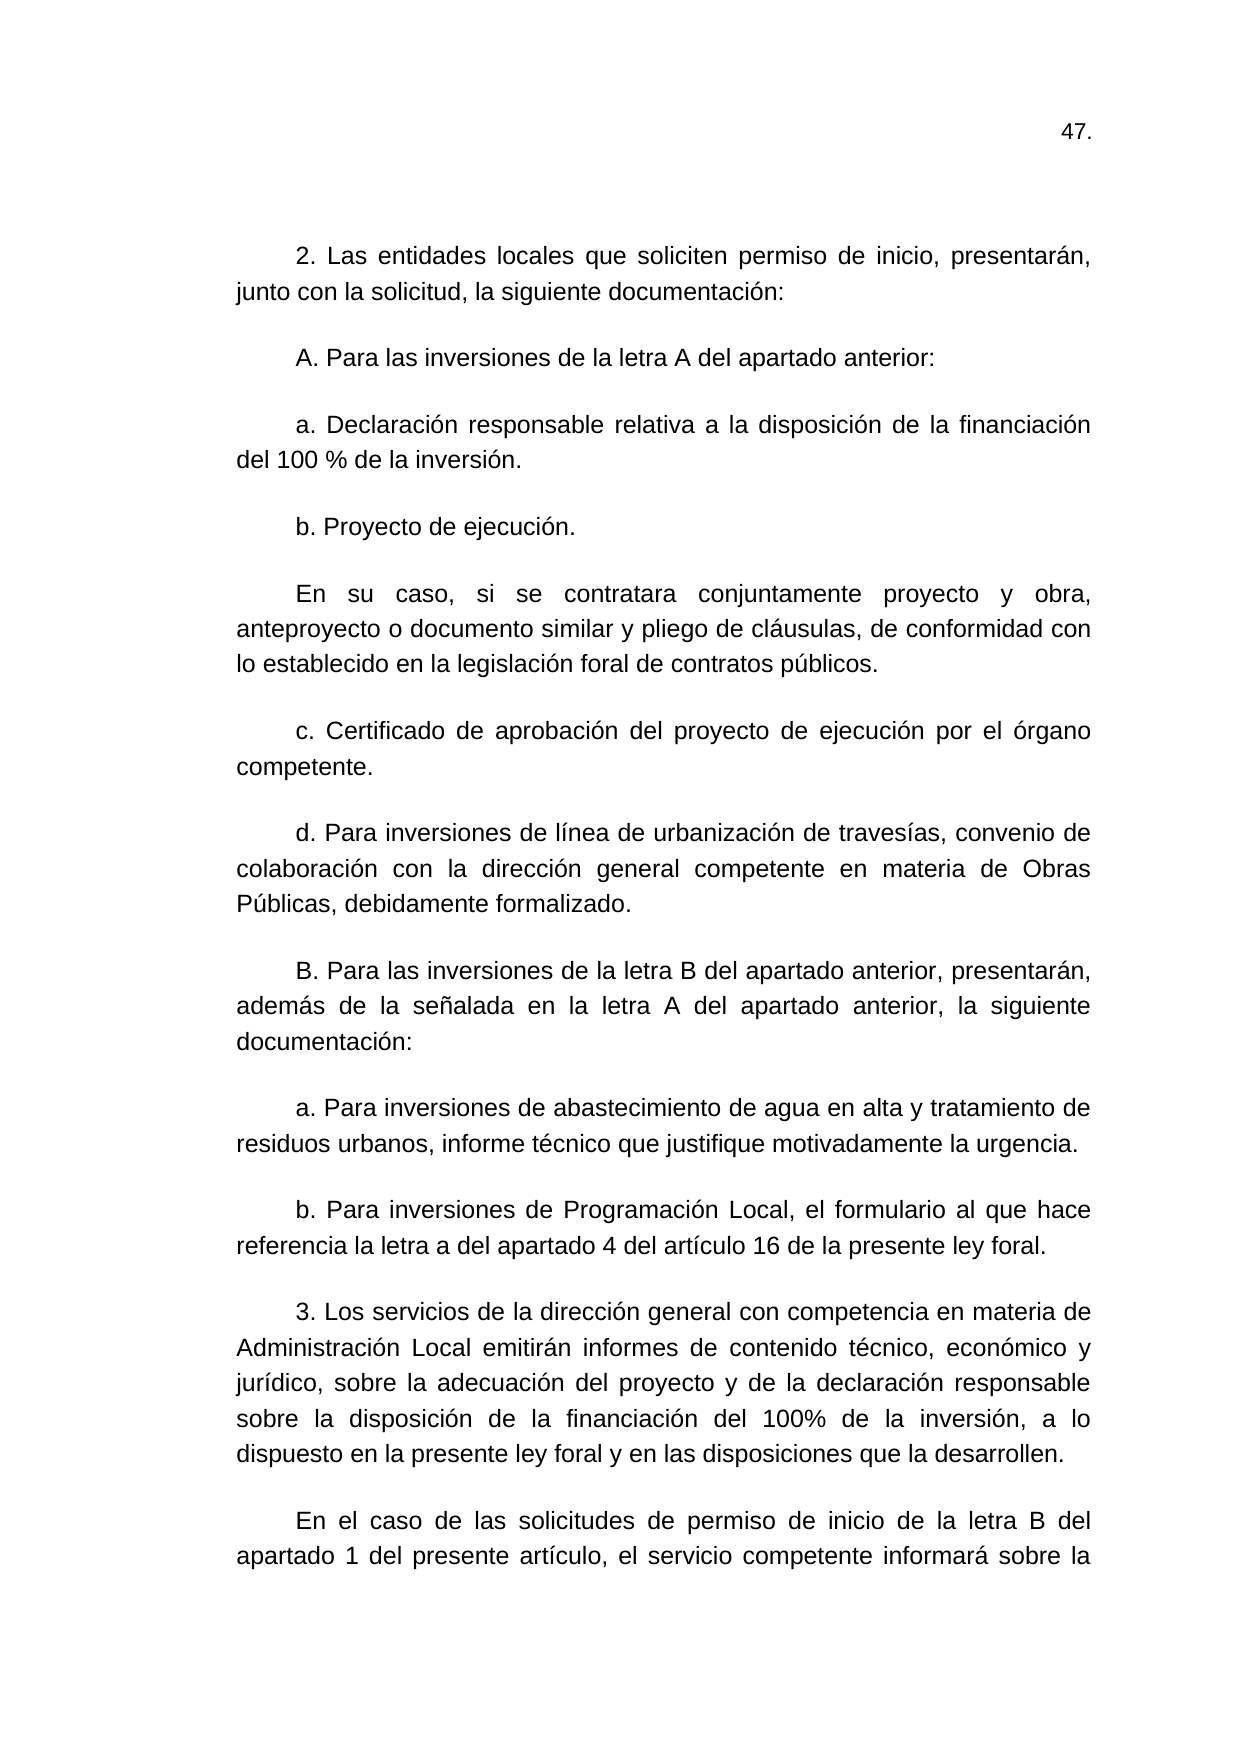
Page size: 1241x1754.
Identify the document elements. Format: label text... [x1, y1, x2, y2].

text En su caso, si se contratara conjuntamente proyecto y obra, anteproyecto o documento similar y pliego de cláusulas, de conformidad con lo establecido en la legislación foral de contratos públicos. [236, 574, 1092, 680]
text A. Para las inversiones de la letra A del apartado anterior: [236, 338, 1092, 374]
text d. Para inversiones de línea de urbanización de travesías, convenio de colaboración con la dirección general competente en materia de Obras Públicas, debidamente formalizado. [236, 813, 1092, 919]
text c. Certificado de aprobación del proyecto de ejecución por el órgano competente. [236, 711, 1092, 782]
text b. Para inversiones de Programación Local, el formulario al que hace referencia la letra a del apartado 4 del artículo 16 de la presente ley foral. [236, 1190, 1092, 1261]
text 3. Los servicios de la dirección general con competencia en materia de Administración Local emitirán informes de contenido técnico, económico y jurídico, sobre la adecuación del proyecto y de la declaración responsable sobre la disposición de la financiación del 100% de la inversión, a lo dispuesto en la presente ley foral y en las disposiciones que la desarrollen. [236, 1292, 1092, 1469]
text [236, 1501, 1092, 1572]
text B. Para las inversiones de la letra B del apartado anterior, presentarán, además de la señalada en la letra A del apartado anterior, la siguiente documentación: [236, 951, 1092, 1057]
text 2. Las entidades locales que soliciten permiso de inicio, presentarán, junto con la solicitud, la siguiente documentación: [236, 236, 1092, 307]
text b. Proyecto de ejecución. [236, 507, 1092, 542]
text a. Declaración responsable relativa a la disposición de la financiación del 100 % de la inversión. [236, 405, 1092, 476]
text a. Para inversiones de abastecimiento de agua en alta y tratamiento de residuos urbanos, informe técnico que justifique motivadamente la urgencia. [236, 1088, 1092, 1159]
